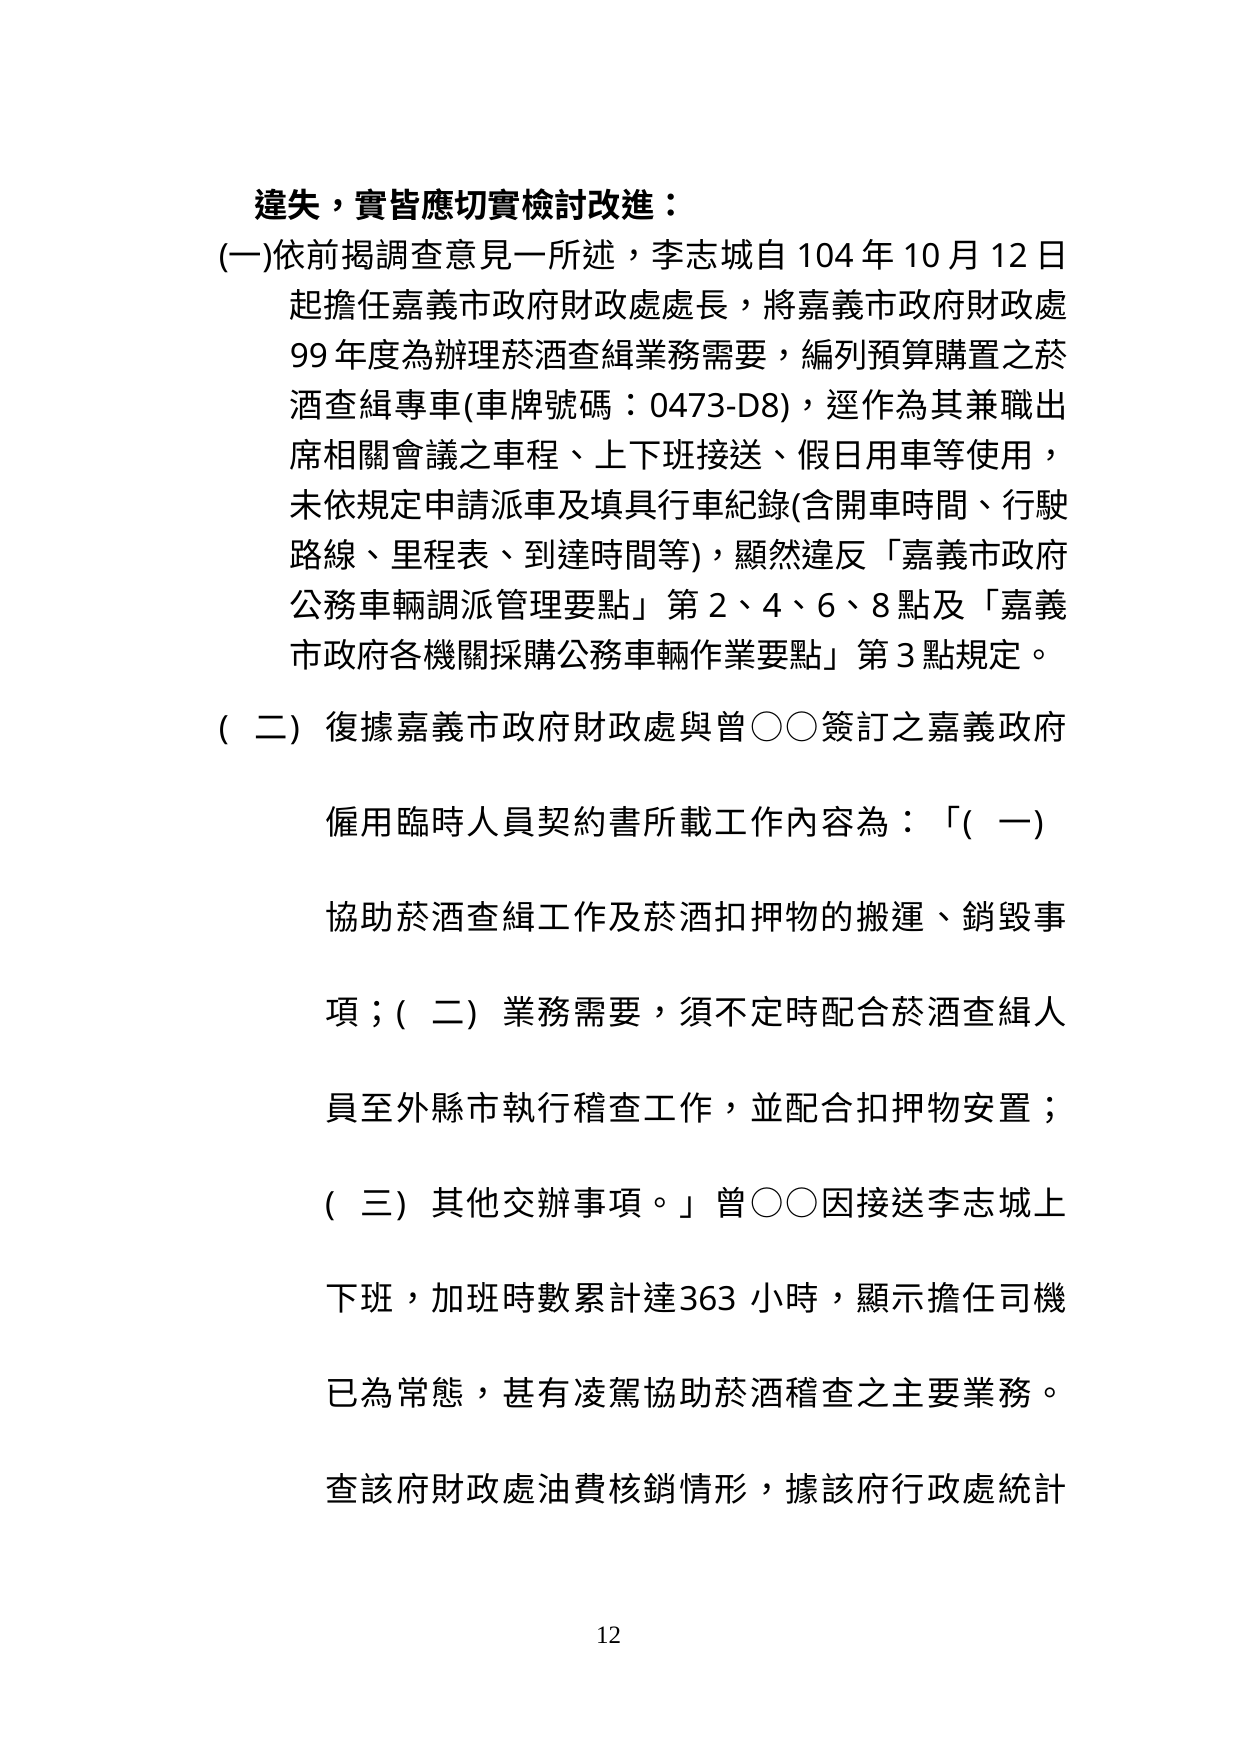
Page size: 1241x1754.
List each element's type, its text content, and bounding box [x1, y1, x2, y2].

subtitle 依前揭調查意見一所述，李志城自104年10月12日起擔任嘉義市政府財政處處長，將嘉義市政府財政處99年度為辦理菸酒查緝業務需要，編列預算購置之菸酒查緝專車(車牌號碼：0473-D8)，逕作為其兼職出席相關會議之車程、上下班接送、假日用車等使用，未依規定申請派車及填具行車紀錄(含開車時間、行駛路線、里程表、到達時間等)，顯然違反「嘉義市政府公務車輛調派管理要點」第2、4、6、8點及「嘉義市政府各機關採購公務車輛作業要點」第3點規定。 [219, 227, 1069, 677]
